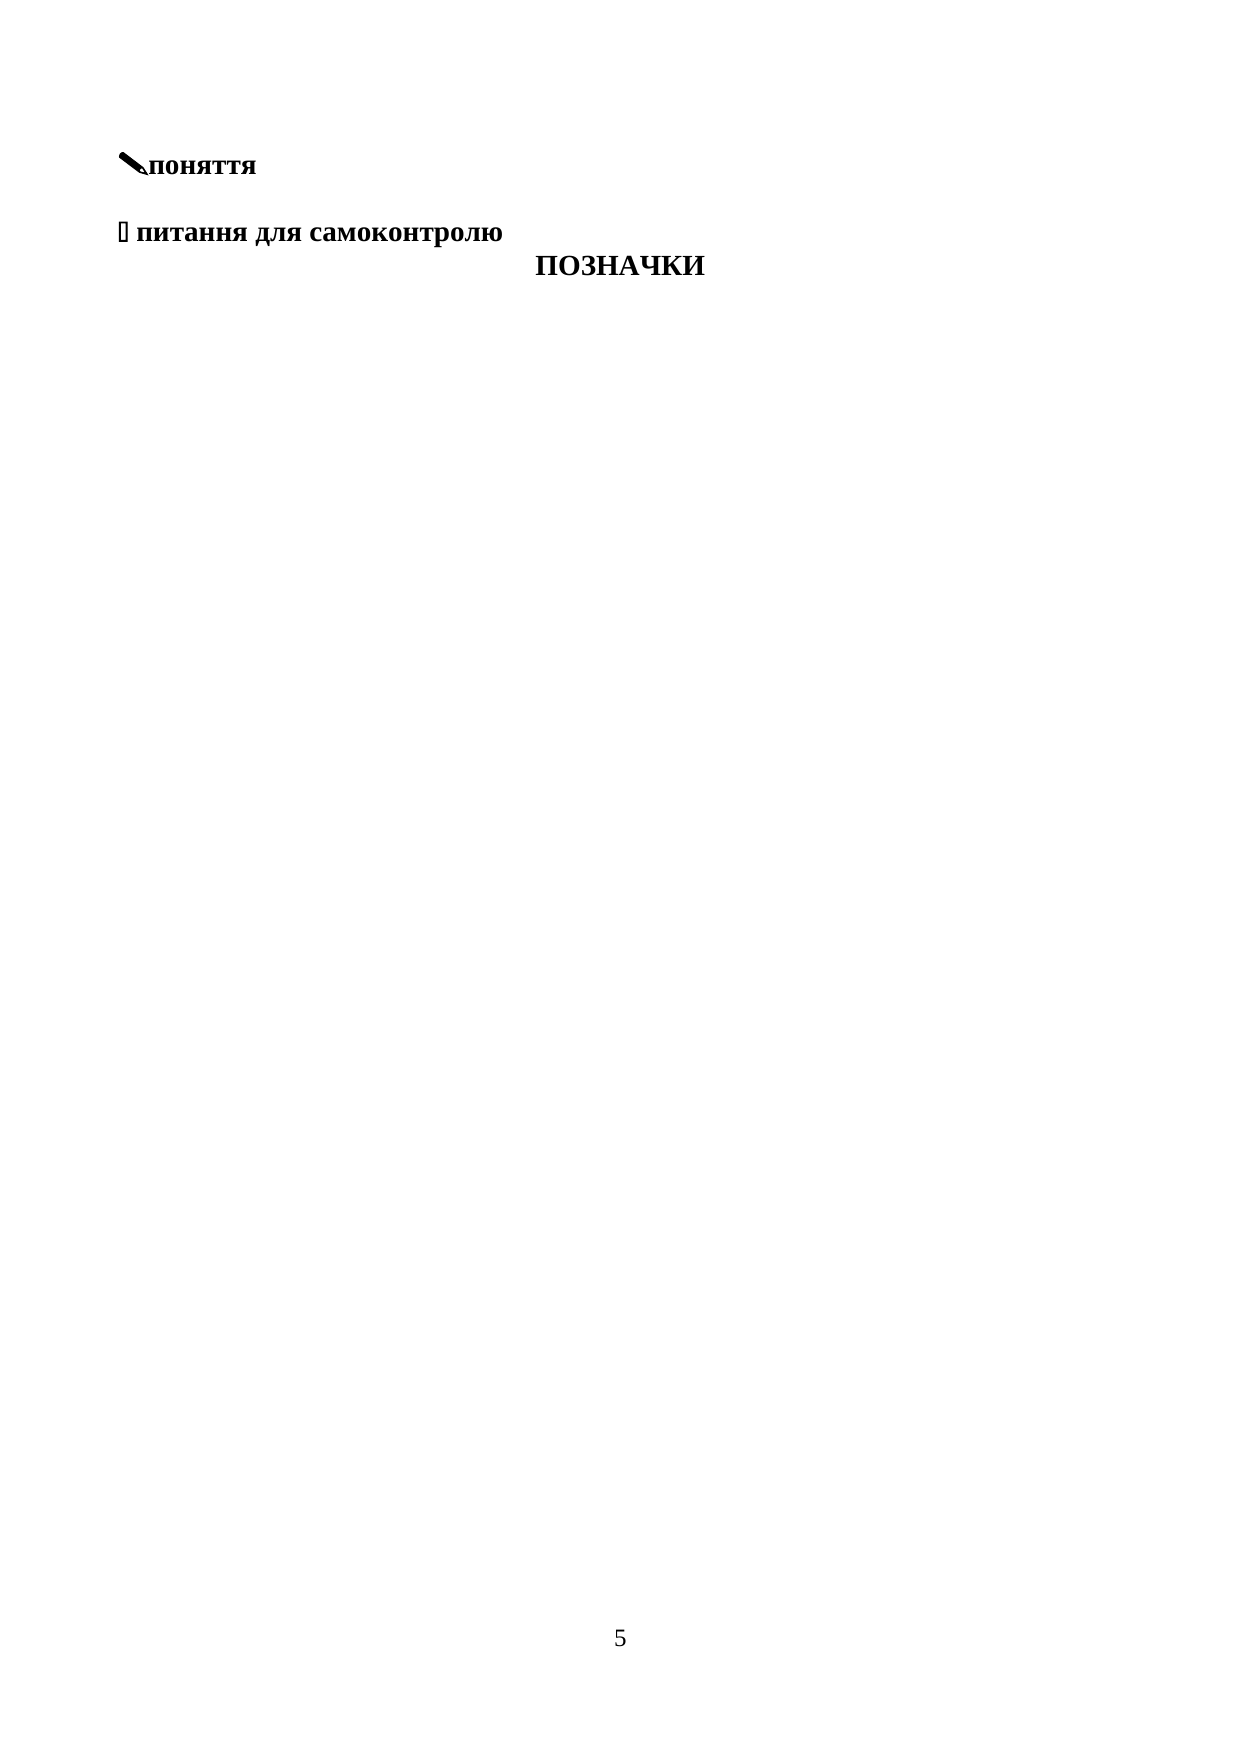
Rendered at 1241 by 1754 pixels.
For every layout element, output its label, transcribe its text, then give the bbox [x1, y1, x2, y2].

text ПОЗНАЧКИ [118, 248, 1122, 281]
